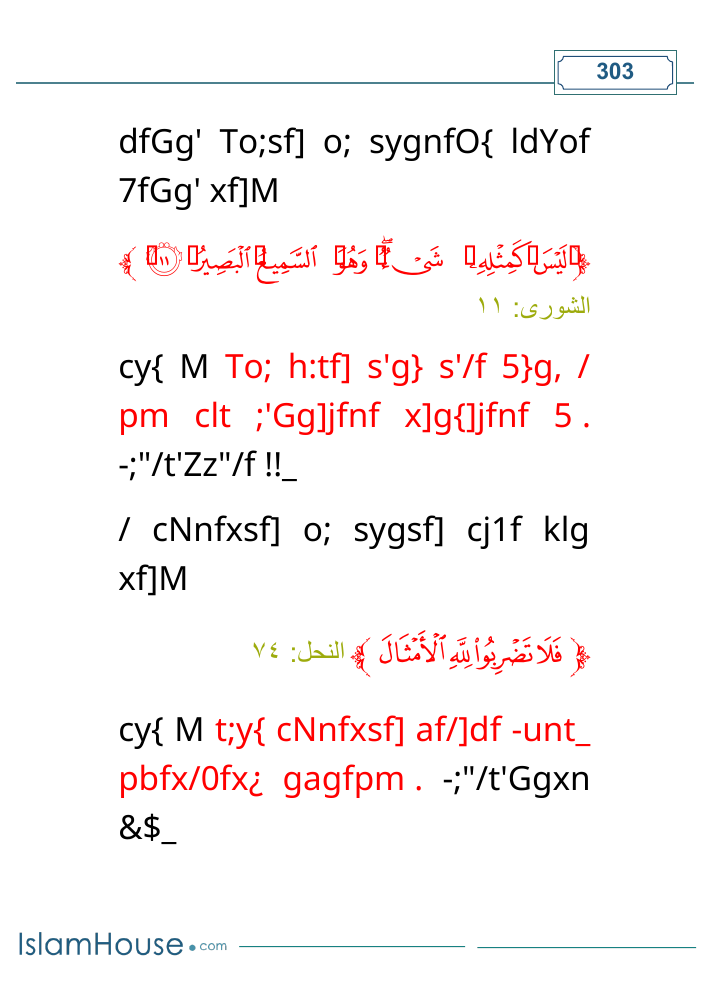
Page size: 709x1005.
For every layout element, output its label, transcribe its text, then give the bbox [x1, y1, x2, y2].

text cy{ M t;y{ cNnfxsf] af/]df -unt_ pbfx/0fx¿ gagfpm . -;"/t'Ggxn &$_ [118, 706, 591, 849]
text ﭽ ﭡ ﭢ ﭣﭤ ﭥ ﭦ ﭧ ﭨ ﭼ الشورى: ١١ [118, 233, 591, 323]
text cy{ M To; h:tf] s'g} s'/f 5}g, / pm clt ;'Gg]jfnf x]g{]jfnf 5 . -;"/t'Zz"/f !!_ [118, 343, 591, 486]
picture [471, 929, 697, 962]
text / cNnfxsf] o; sygsf] cj1f klg xf]M [118, 506, 591, 601]
picture [12, 928, 466, 961]
text ﭽ ﭡ ﭢ ﭣ ﭤ ﭼ النحل: ٧٤ [118, 621, 591, 684]
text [118, 118, 591, 212]
